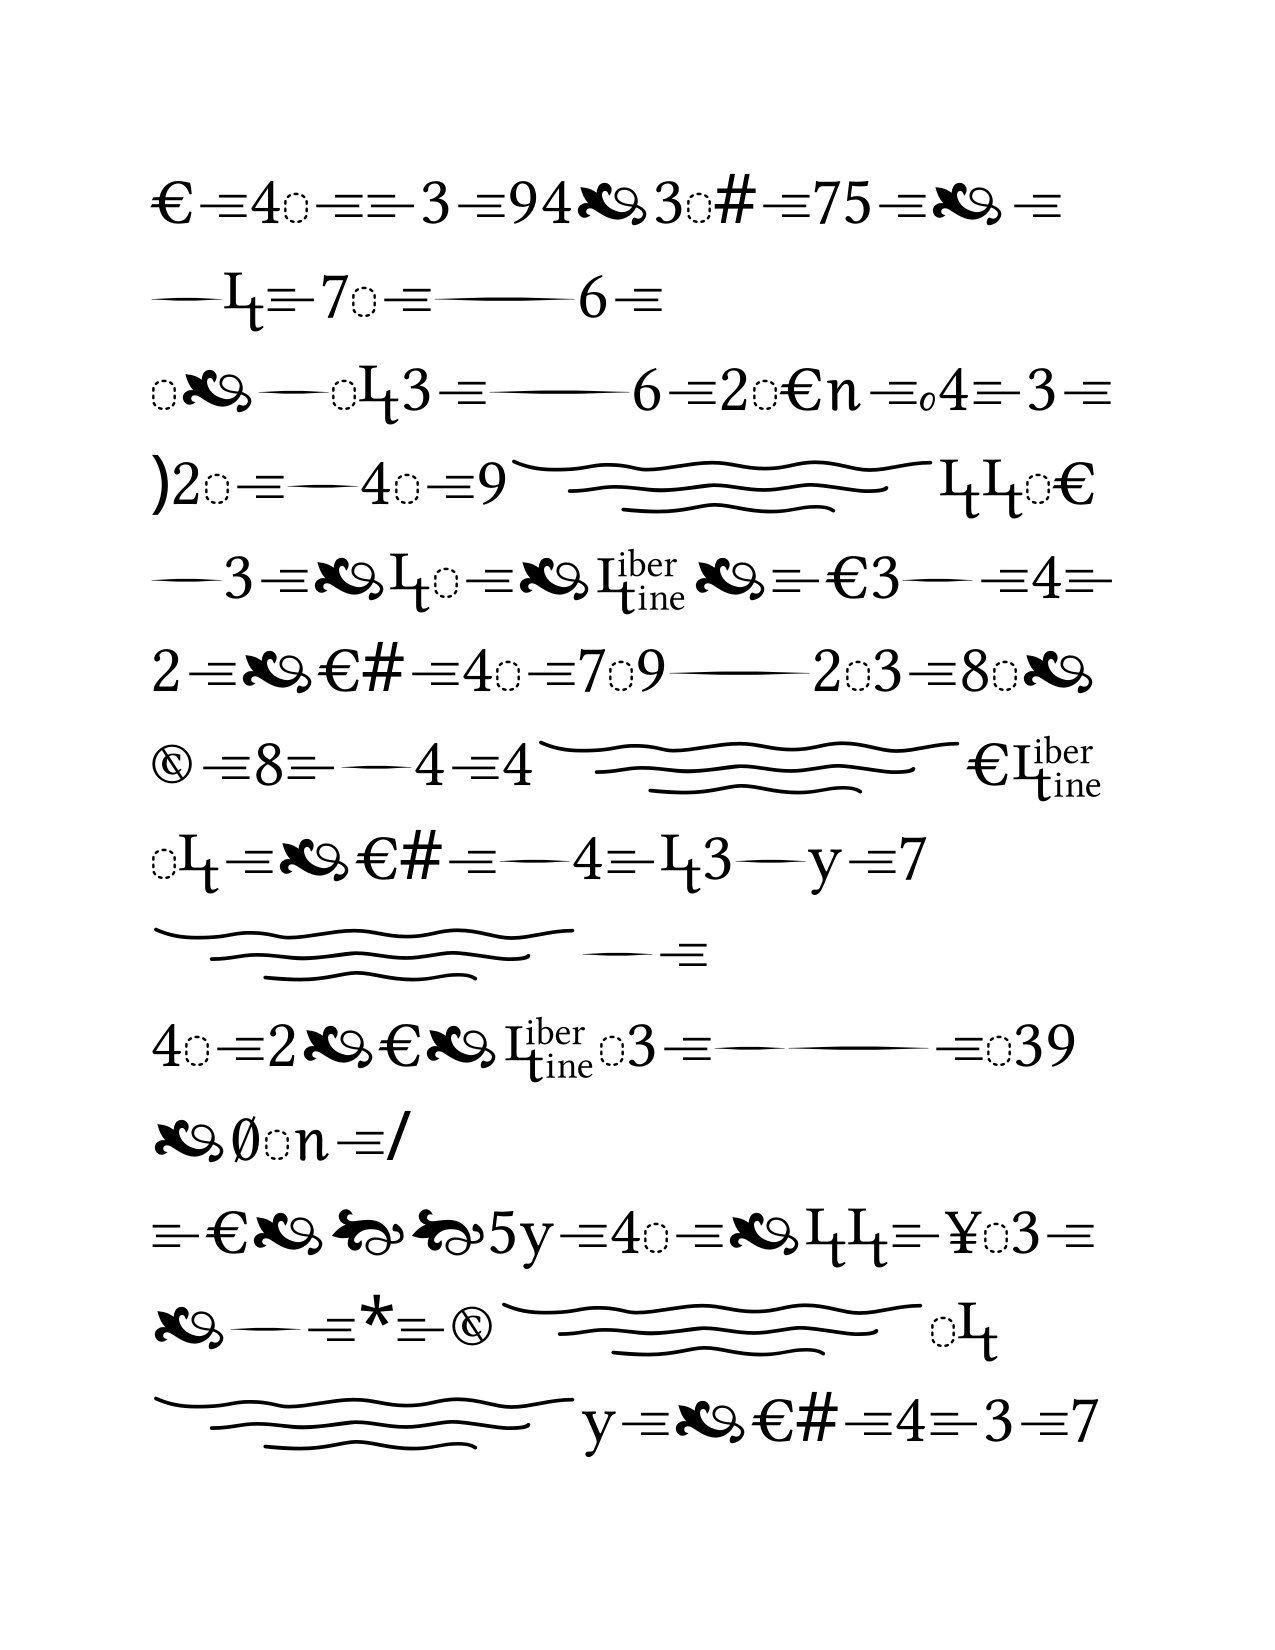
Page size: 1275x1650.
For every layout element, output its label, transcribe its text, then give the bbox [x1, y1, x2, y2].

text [150, 150, 1125, 337]
text )## [150, 337, 1125, 993]
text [150, 993, 1125, 1461]
